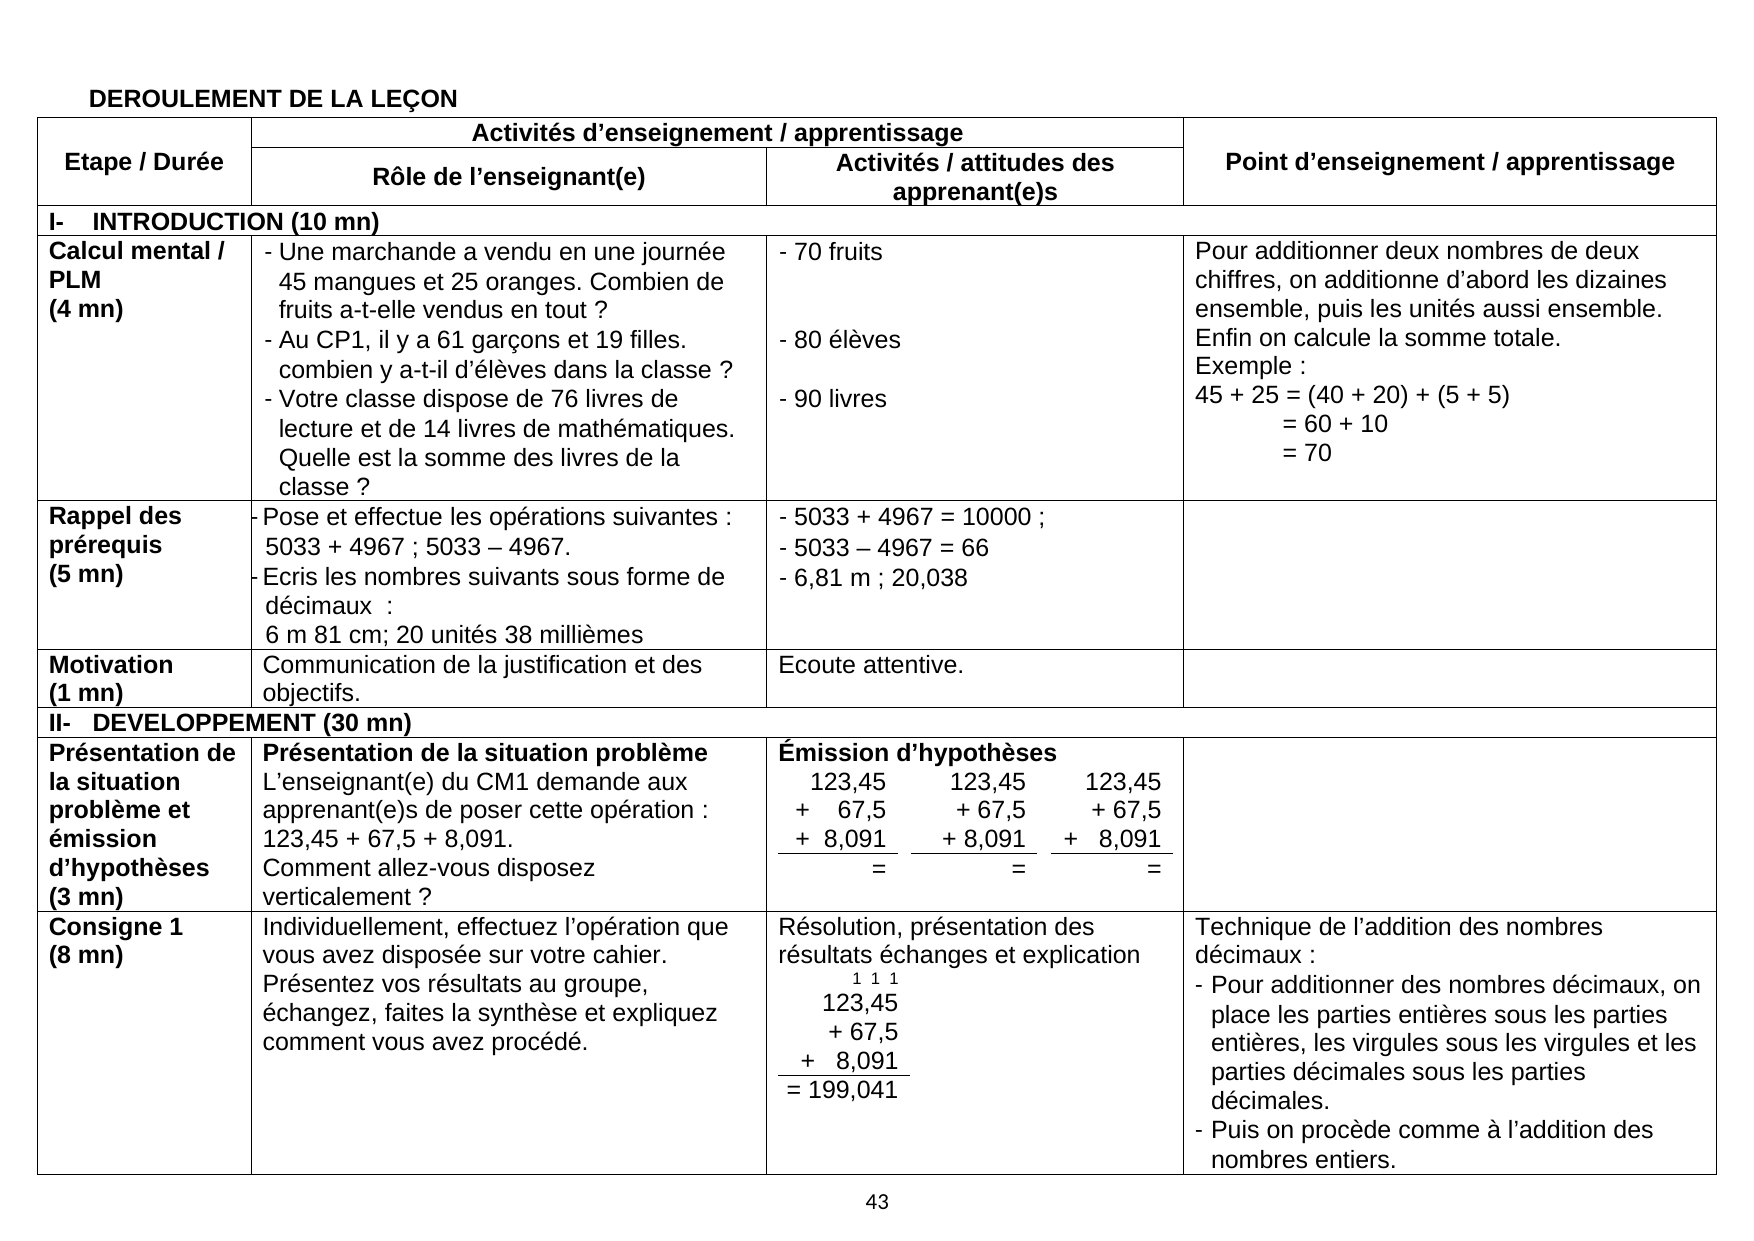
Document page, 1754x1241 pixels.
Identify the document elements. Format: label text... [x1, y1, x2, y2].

table_cell [1184, 501, 1716, 649]
table_cell Pour additionner deux nombres de deux chiffres, on additionne d’abord les dizaines ensemble, puis les unités aussi ensemble. Enfin on calcule la somme totale. Exemple : 45 + 25 = (40 + 20) + (5 + 5) = 60 + 10 = 70 [1184, 236, 1716, 500]
table_cell Activités / attitudes des apprenant(e)s [767, 148, 1183, 205]
table_cell [1184, 738, 1716, 911]
table_cell Ecoute attentive. [767, 650, 1183, 707]
table_header Point d’enseignement / apprentissage [1184, 118, 1716, 205]
table_cell Motivation (1 mn) [38, 650, 251, 707]
table_cell Individuellement, effectuez l’opération que vous avez disposée sur votre cahier. Présentez vos résultats au groupe, échangez, faites la synthèse et expliquez comment vous avez procédé. [252, 912, 766, 1174]
table_cell INTRODUCTION (10 mn) [38, 206, 1716, 235]
table_cell Rappel des prérequis (5 mn) [38, 501, 251, 649]
table_cell Communication de la justification et des objectifs. [252, 650, 766, 707]
table_cell Une marchande a vendu en une journée 45 mangues et 25 oranges. Combien de fruits a-t-elle vendus en tout ? Au CP1, il y a 61 garçons et 19 filles. combien y a-t-il d’élèves dans la classe ? Votre classe dispose de 76 livres de lecture et de 14 livres de mathématiques. Quelle est la somme des livres de la classe ? [252, 236, 766, 500]
table_cell Présentation de la situation problème et émission d’hypothèses (3 mn) [38, 738, 251, 911]
table_cell 70 fruits 80 élèves 90 livres [767, 236, 1183, 500]
table_cell Consigne 1 (8 mn) [38, 912, 251, 1174]
table_cell Émission d’hypothèses [767, 738, 1183, 911]
table_cell [1184, 650, 1716, 707]
table_header Activités d’enseignement / apprentissage [252, 118, 1183, 147]
table_cell Calcul mental / PLM (4 mn) [38, 236, 251, 500]
table_cell Technique de l’addition des nombres décimaux : Pour additionner des nombres décimaux, on place les parties entières sous les parties entières, les virgules sous les virgules et les parties décimales sous les parties décimales. Puis on procède comme à l’addition des nombres entiers. [1184, 912, 1716, 1174]
table_cell Pose et effectue les opérations suivantes : 5033 + 4967 ; 5033 – 4967. Ecris les nombres suivants sous forme de décimaux : 6 m 81 cm; 20 unités 38 millièmes [252, 501, 766, 649]
table_cell DEVELOPPEMENT (30 mn) [38, 708, 1716, 737]
text DEROULEMENT DE LA LEÇON [89, 84, 1665, 113]
table_cell Présentation de la situation problème L’enseignant(e) du CM1 demande aux apprenant(e)s de poser cette opération : 123,45 + 67,5 + 8,091. Comment allez-vous disposez verticalement ? [252, 738, 766, 911]
table_header Etape / Durée [38, 118, 251, 205]
table_cell Rôle de l’enseignant(e) [252, 148, 766, 205]
table_cell 5033 + 4967 = 10000 ; 5033 – 4967 = 66 6,81 m ; 20,038 [767, 501, 1183, 649]
table_cell Résolution, présentation des résultats échanges et explication [767, 912, 1183, 1174]
